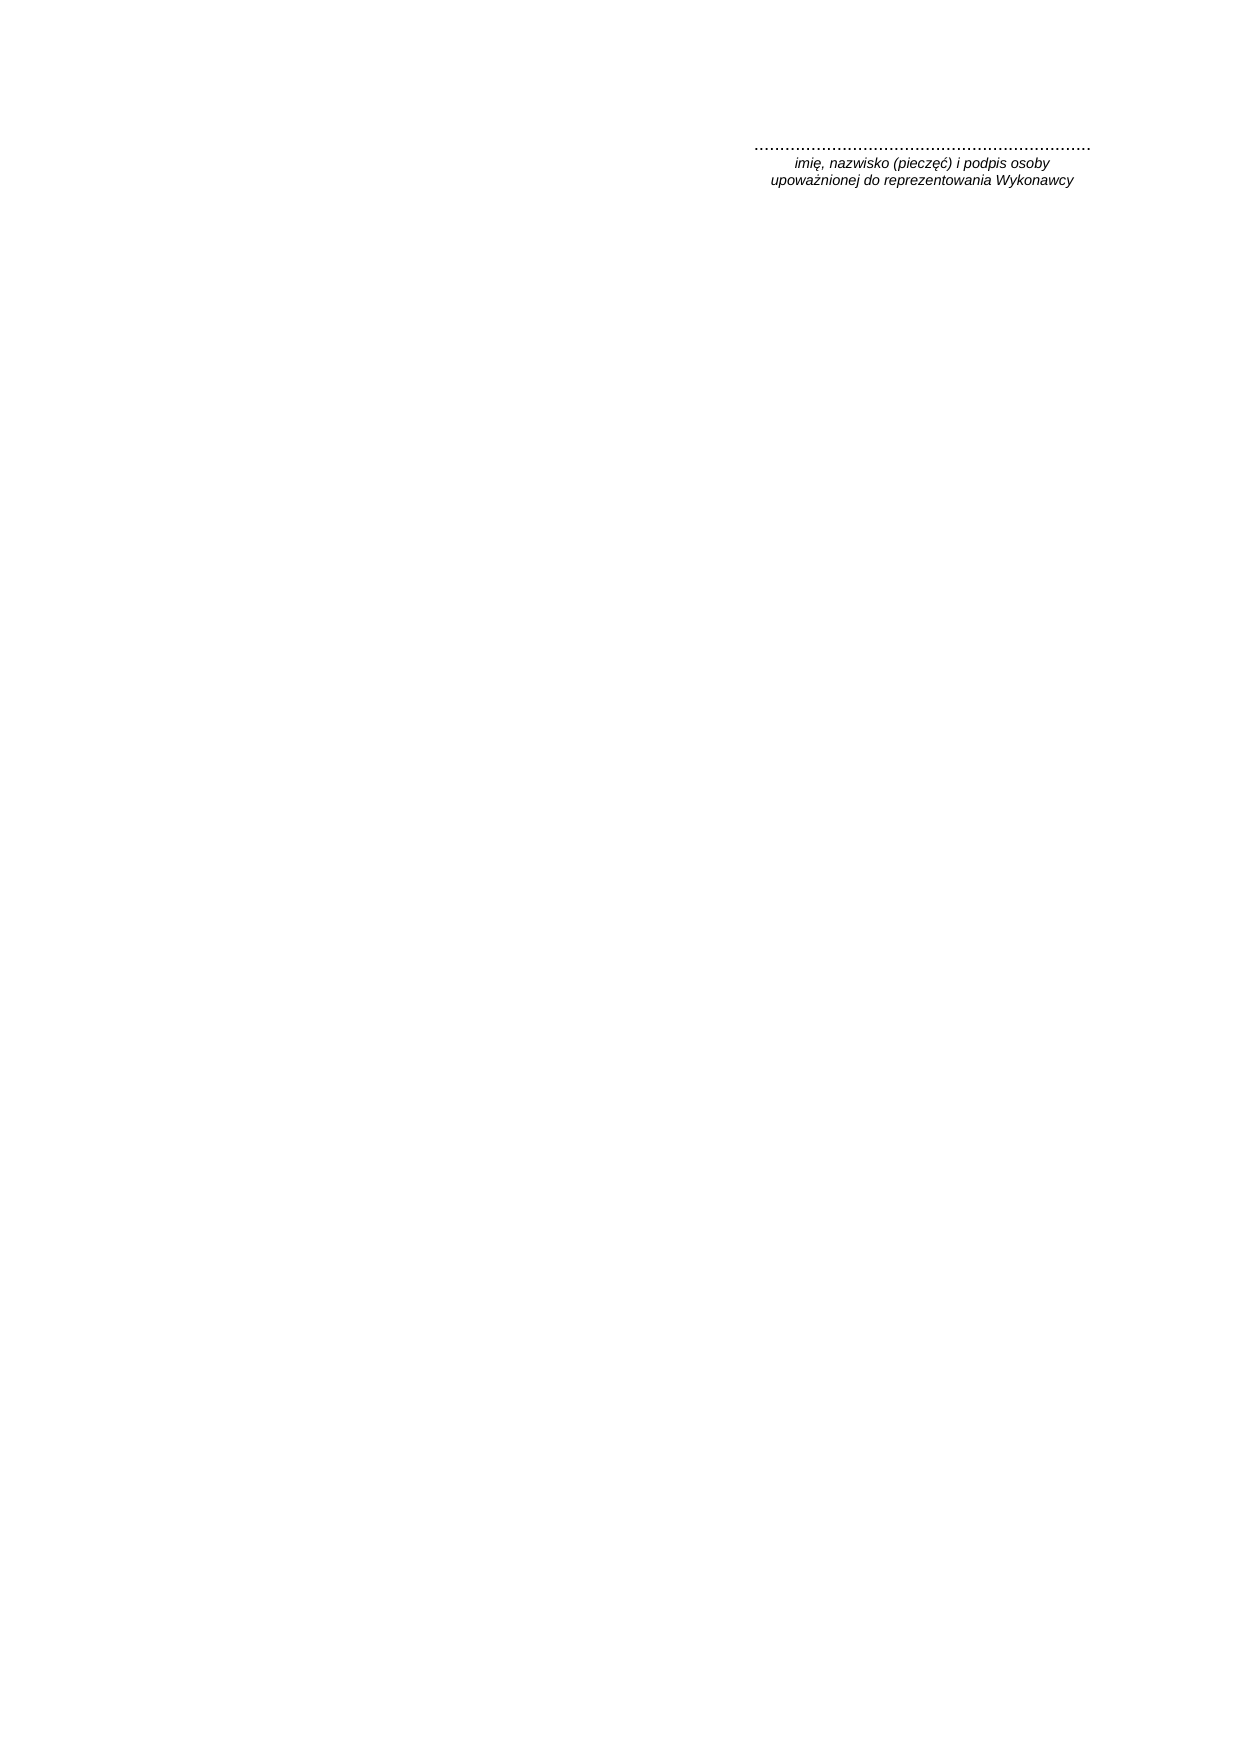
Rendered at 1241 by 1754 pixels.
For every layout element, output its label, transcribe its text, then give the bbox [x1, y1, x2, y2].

text ................................................................. [753, 133, 1092, 154]
text imię, nazwisko (pieczęć) i podpis osoby upoważnionej do reprezentowania Wykonawcy [753, 154, 1092, 188]
